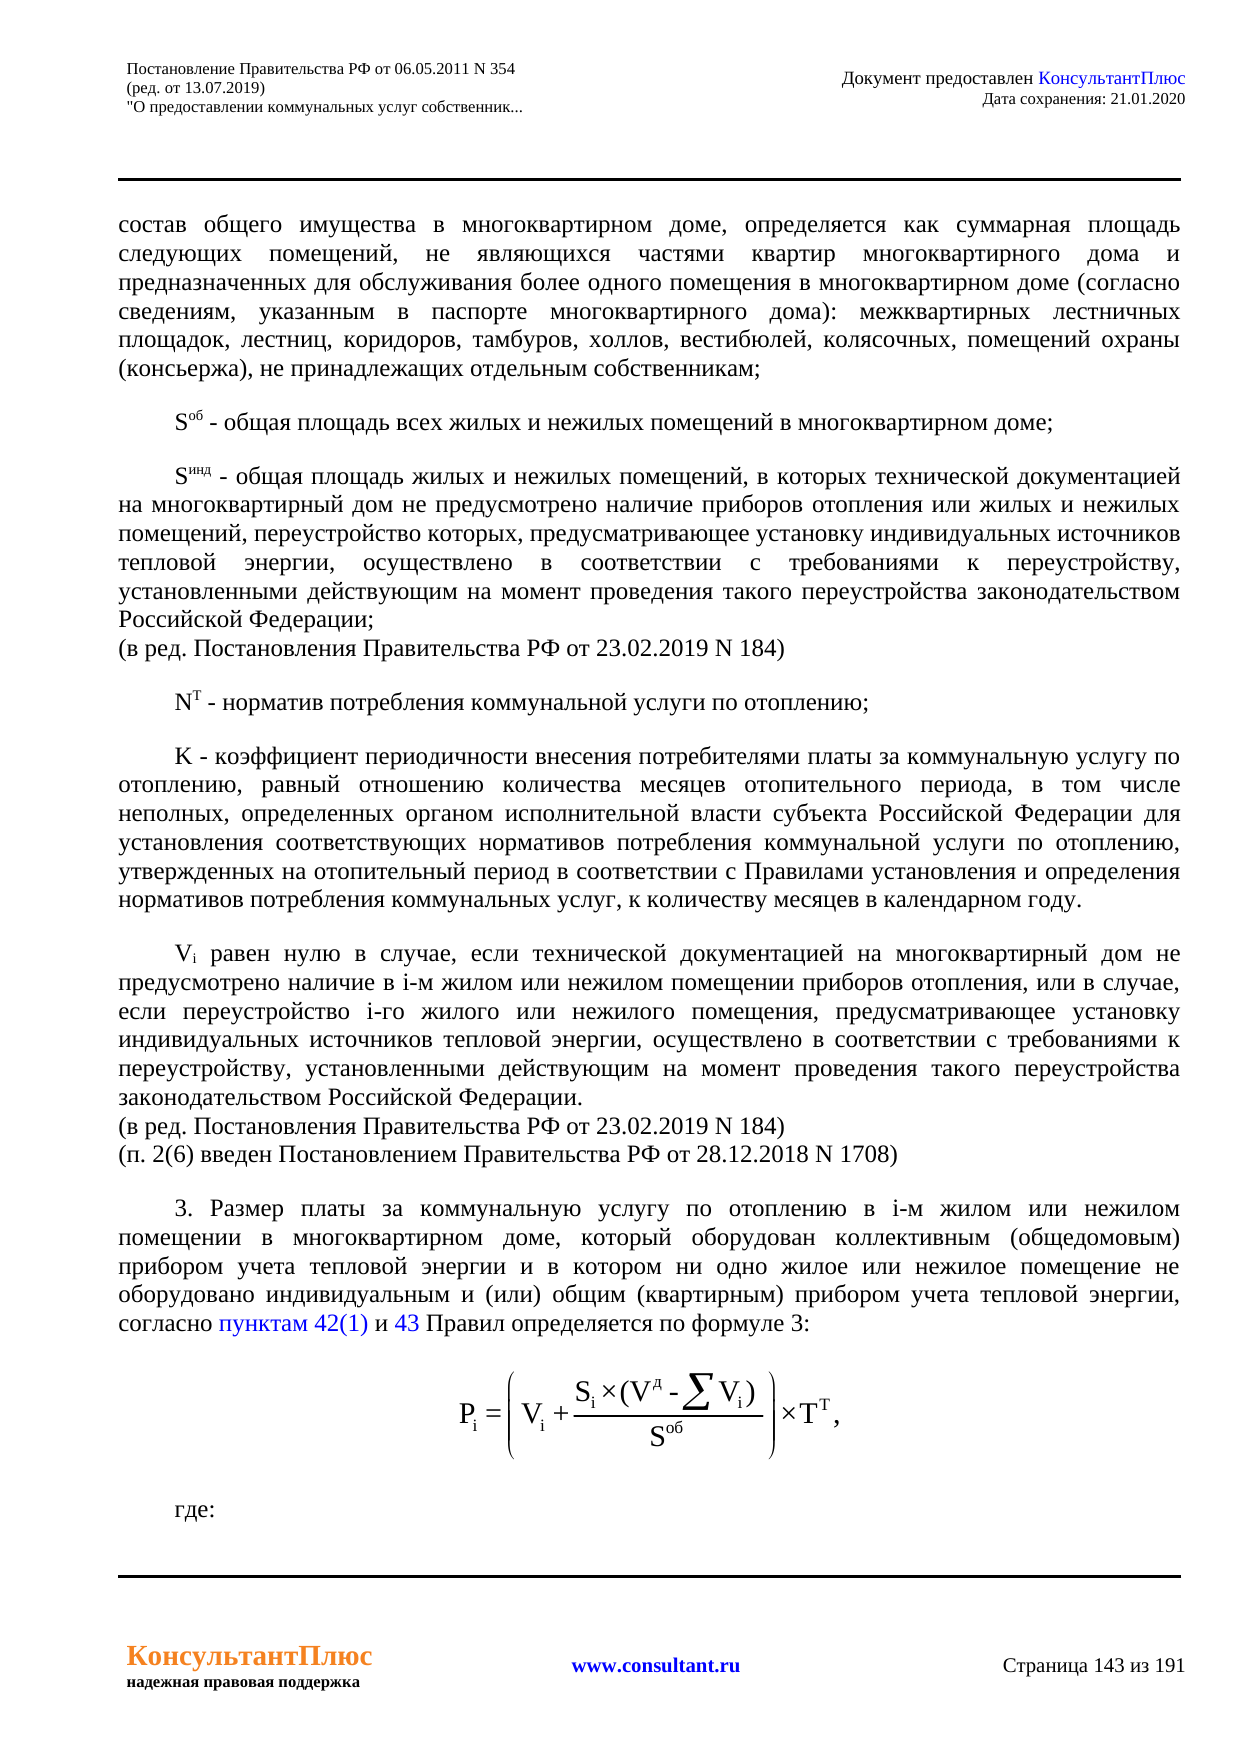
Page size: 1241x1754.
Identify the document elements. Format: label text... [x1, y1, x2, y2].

text где: [118, 1494, 1181, 1523]
text 3. Размер платы за коммунальную услугу по отоплению в i-м жилом или нежилом помещении в многоквартирном доме, который оборудован коллективным (общедомовым) прибором учета тепловой энергии и в котором ни одно жилое или нежилое помещение не оборудовано индивидуальным и (или) общим (квартирным) прибором учета тепловой энергии, согласно пунктам 42(1) и 43 Правил определяется по формуле 3: [118, 1193, 1181, 1337]
text NТ - норматив потребления коммунальной услуги по отоплению; [118, 687, 1181, 716]
text (в ред. Постановления Правительства РФ от 23.02.2019 N 184) [118, 633, 1181, 662]
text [118, 209, 1181, 382]
text K - коэффициент периодичности внесения потребителями платы за коммунальную услугу по отоплению, равный отношению количества месяцев отопительного периода, в том числе неполных, определенных органом исполнительной власти субъекта Российской Федерации для установления соответствующих нормативов потребления коммунальной услуги по отоплению, утвержденных на отопительный период в соответствии с Правилами установления и определения нормативов потребления коммунальных услуг, к количеству месяцев в календарном году. [118, 741, 1181, 913]
text (п. 2(6) введен Постановлением Правительства РФ от 28.12.2018 N 1708) [118, 1139, 1181, 1168]
text Sоб - общая площадь всех жилых и нежилых помещений в многоквартирном доме; [118, 407, 1181, 436]
text Vi равен нулю в случае, если технической документацией на многоквартирный дом не предусмотрено наличие в i-м жилом или нежилом помещении приборов отопления, или в случае, если переустройство i-го жилого или нежилого помещения, предусматривающее установку индивидуальных источников тепловой энергии, осуществлено в соответствии с требованиями к переустройству, установленными действующим на момент проведения такого переустройства законодательством Российской Федерации. [118, 938, 1181, 1111]
text (в ред. Постановления Правительства РФ от 23.02.2019 N 184) [118, 1111, 1181, 1139]
text Sинд - общая площадь жилых и нежилых помещений, в которых технической документацией на многоквартирный дом не предусмотрено наличие приборов отопления или жилых и нежилых помещений, переустройство которых, предусматривающее установку индивидуальных источников тепловой энергии, осуществлено в соответствии с требованиями к переустройству, установленными действующим на момент проведения такого переустройства законодательством Российской Федерации; [118, 461, 1181, 633]
